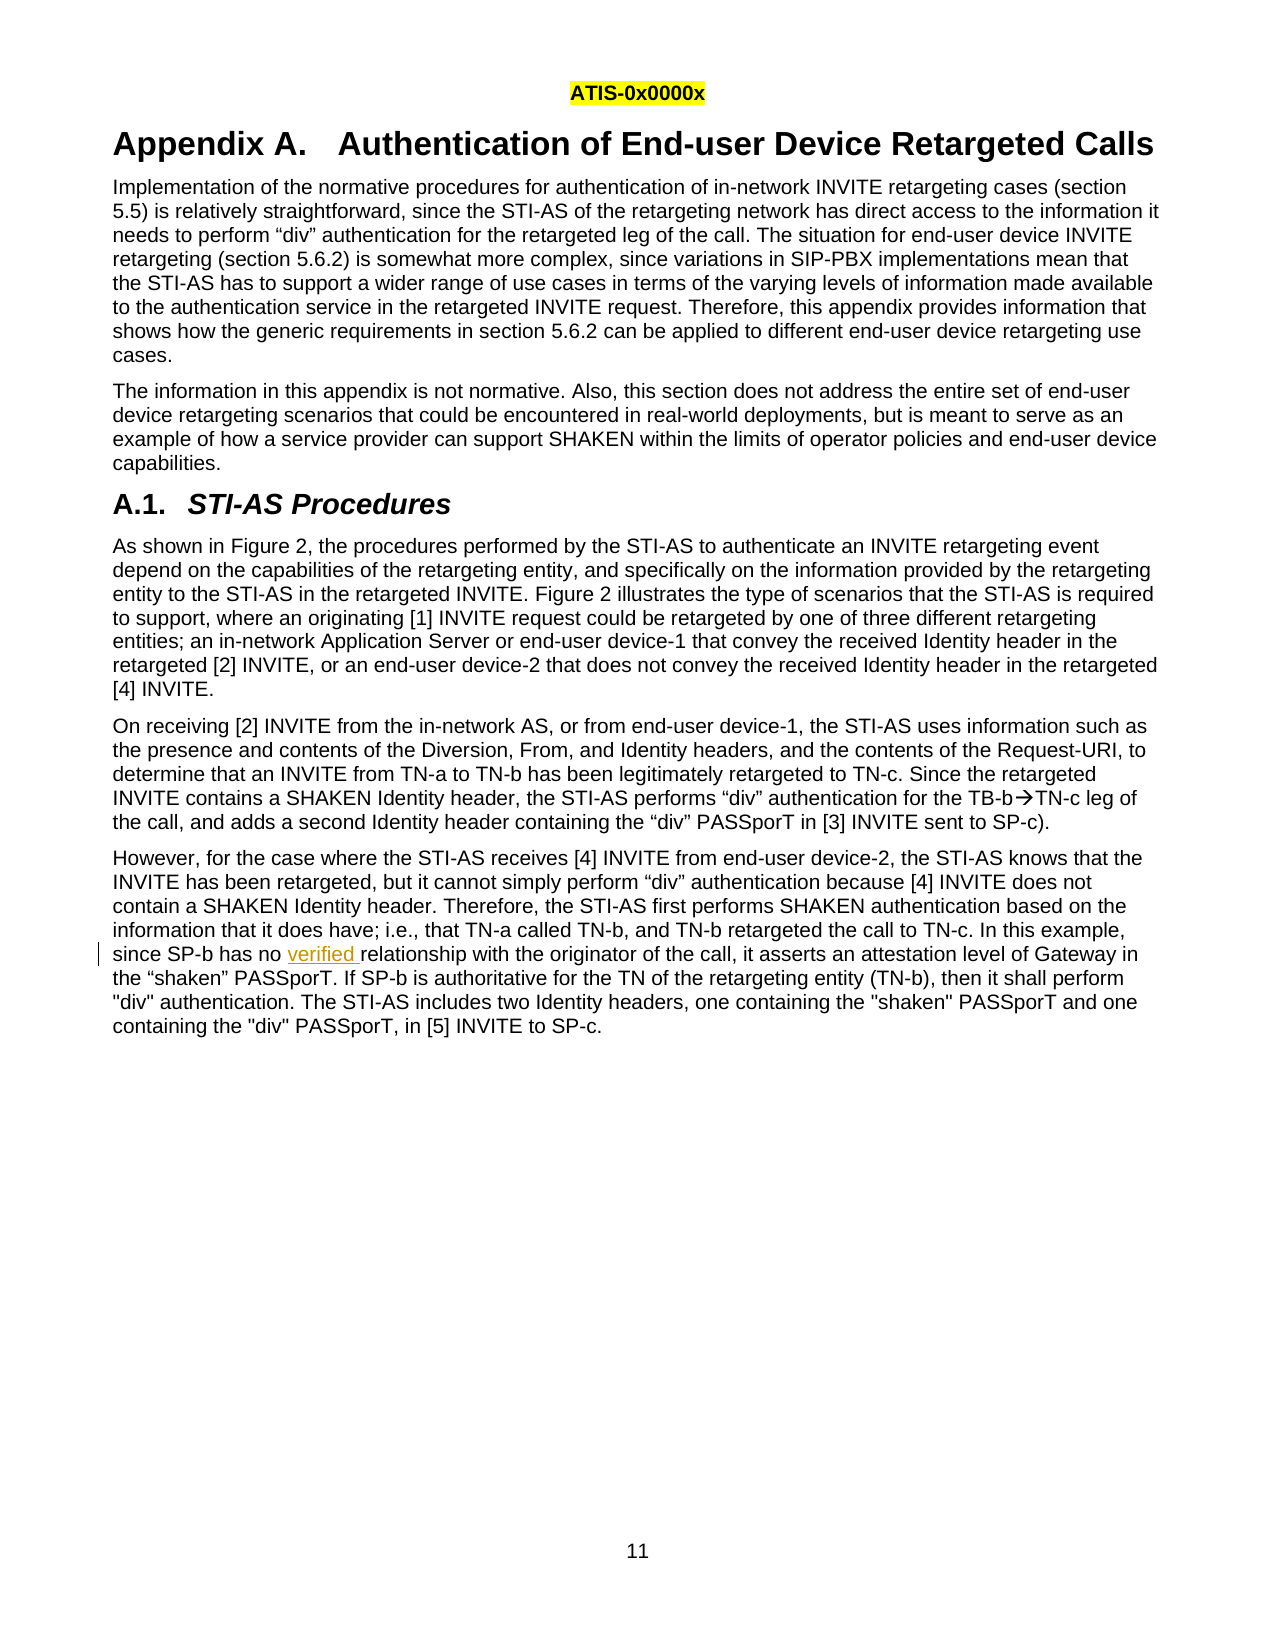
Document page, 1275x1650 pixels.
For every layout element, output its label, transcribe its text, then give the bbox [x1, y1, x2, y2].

text On receiving [2] INVITE from the in-network AS, or from end-user device-1, the STI-AS uses information such as the presence and contents of the Diversion, From, and Identity headers, and the contents of the Request-URI, to determine that an INVITE from TN-a to TN-b has been legitimately retargeted to TN-c. Since the retargeted INVITE contains a SHAKEN Identity header, the STI-AS performs “div” authentication for the TB-bTN-c leg of the call, and adds a second Identity header containing the “div” PASSporT in [3] INVITE sent to SP-c). [112, 714, 1162, 833]
list STI-AS Procedures [112, 487, 1162, 521]
text However, for the case where the STI-AS receives [4] INVITE from end-user device-2, the STI-AS knows that the INVITE has been retargeted, but it cannot simply perform “div” authentication because [4] INVITE does not contain a SHAKEN Identity header. Therefore, the STI-AS first performs SHAKEN authentication based on the information that it does have; i.e., that TN-a called TN-b, and TN-b retargeted the call to TN-c. In this example, since SP-b has no relationship with the originator of the call, it asserts an attestation level of Gateway in the “shaken” PASSporT. If SP-b is authoritative for the TN of the retargeting entity (TN-b), then it shall perform "div" authentication. The STI-AS includes two Identity headers, one containing the "shaken" PASSporT and one containing the "div" PASSporT, in [5] INVITE to SP-c. [112, 846, 1162, 1038]
list Authentication of End-user Device Retargeted Calls [112, 124, 1162, 162]
text As shown in Figure 2, the procedures performed by the STI-AS to authenticate an INVITE retargeting event depend on the capabilities of the retargeting entity, and specifically on the information provided by the retargeting entity to the STI-AS in the retargeted INVITE. Figure 2 illustrates the type of scenarios that the STI-AS is required to support, where an originating [1] INVITE request could be retargeted by one of three different retargeting entities; an in-network Application Server or end-user device-1 that convey the received Identity header in the retargeted [2] INVITE, or an end-user device-2 that does not convey the received Identity header in the retargeted [4] INVITE. [112, 533, 1162, 701]
text Implementation of the normative procedures for authentication of in-network INVITE retargeting cases (section 5.5) is relatively straightforward, since the STI-AS of the retargeting network has direct access to the information it needs to perform “div” authentication for the retargeted leg of the call. The situation for end-user device INVITE retargeting (section 5.6.2) is somewhat more complex, since variations in SIP-PBX implementations mean that the STI-AS has to support a wider range of use cases in terms of the varying levels of information made available to the authentication service in the retargeted INVITE request. Therefore, this appendix provides information that shows how the generic requirements in section 5.6.2 can be applied to different end-user device retargeting use cases. [112, 175, 1162, 367]
text The information in this appendix is not normative. Also, this section does not address the entire set of end-user device retargeting scenarios that could be encountered in real-world deployments, but is meant to serve as an example of how a service provider can support SHAKEN within the limits of operator policies and end-user device capabilities. [112, 379, 1162, 475]
